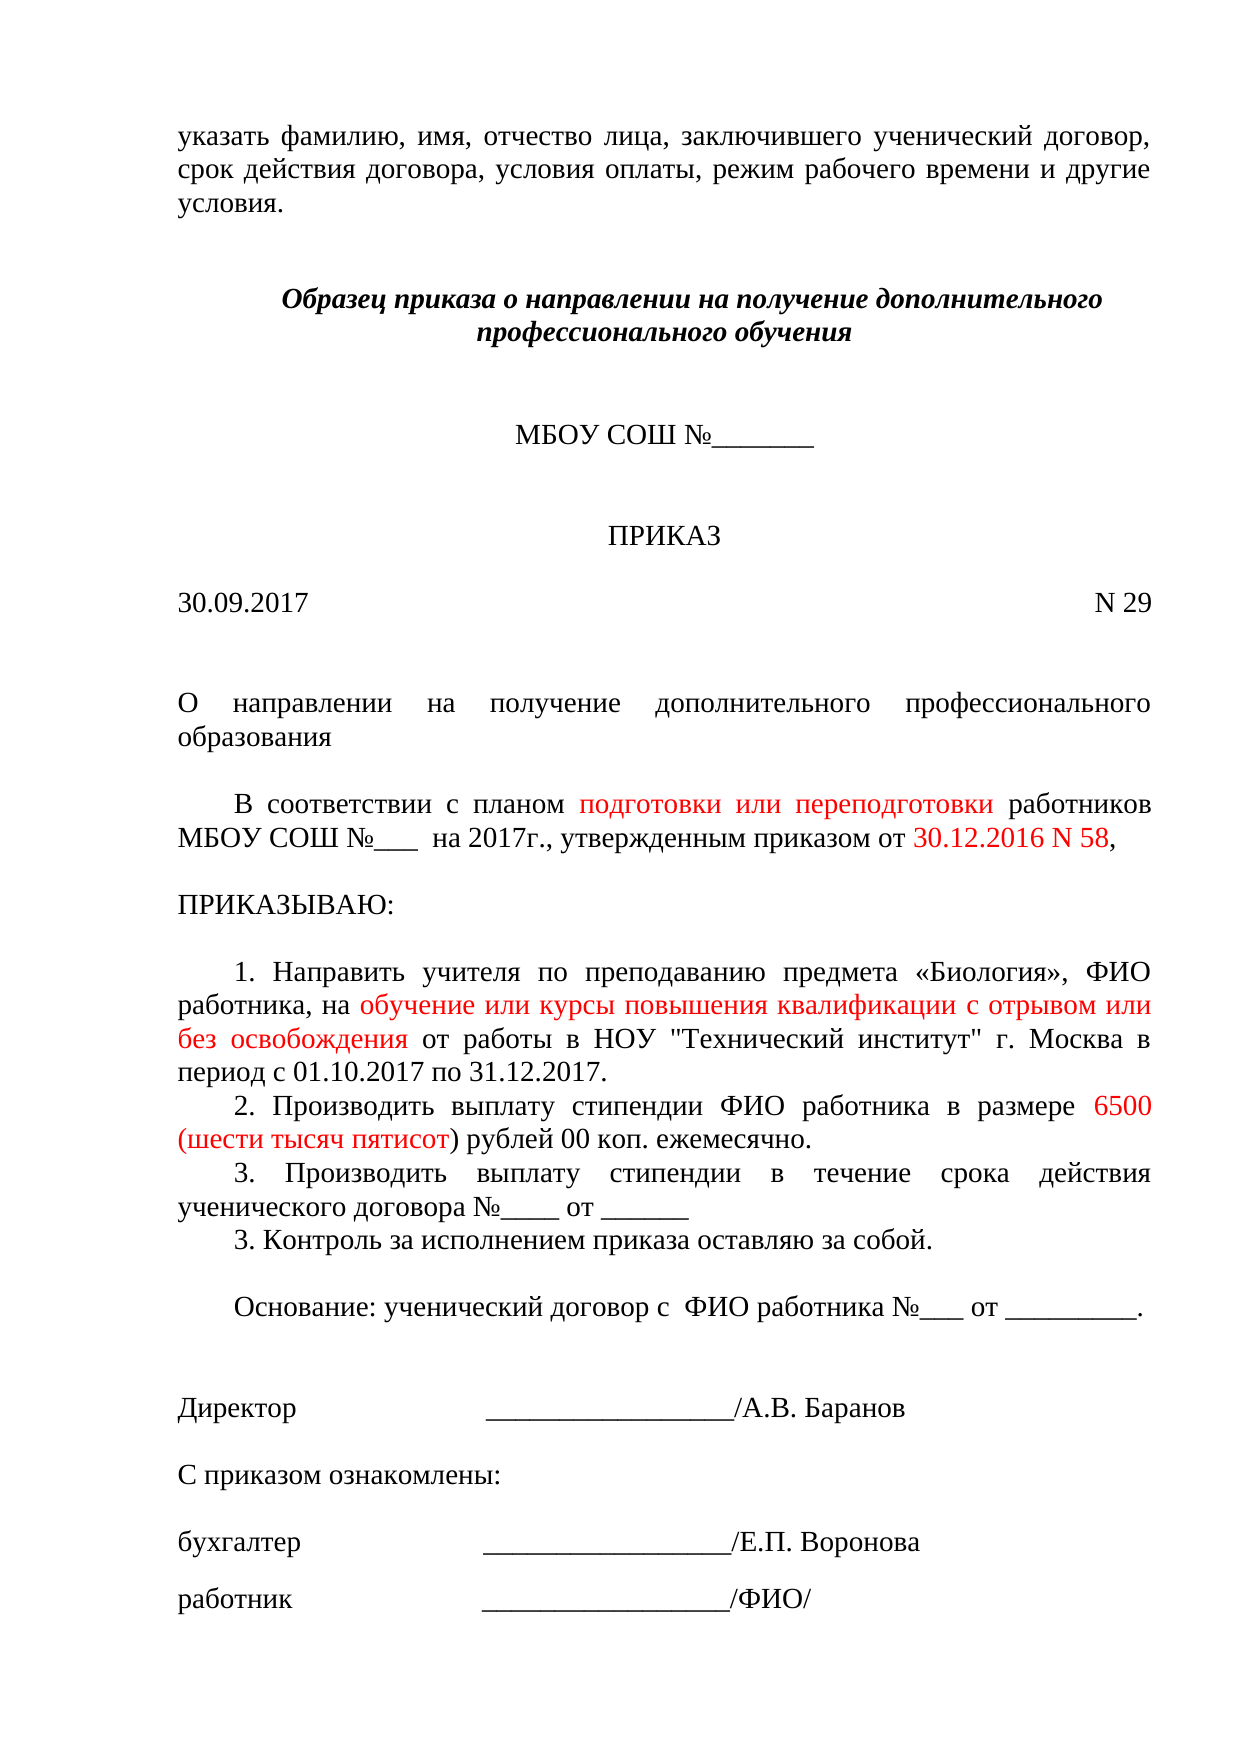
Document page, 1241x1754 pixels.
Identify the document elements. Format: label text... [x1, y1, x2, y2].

text бухгалтер _________________/Е.П. Воронова [177, 1524, 1152, 1558]
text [177, 118, 1152, 219]
text Директор _________________/А.В. Баранов [177, 1390, 1152, 1423]
table_header 30.09.2017 [177, 585, 664, 618]
text МБОУ СОШ №_______ [177, 417, 1152, 451]
text С приказом ознакомлены: [177, 1457, 1152, 1491]
text ПРИКАЗЫВАЮ: [177, 887, 1152, 920]
text Образец приказа о направлении на получение дополнительного профессионального обучения [177, 281, 1152, 348]
text Основание: ученический договор с ФИО работника №___ от _________. [177, 1289, 1152, 1323]
text 3. Производить выплату стипендии в течение срока действия ученического договора №____ от ______ [177, 1155, 1152, 1222]
text работник _________________/ФИО/ [177, 1581, 1152, 1615]
text В соответствии с планом подготовки или переподготовки работников МБОУ СОШ №___ на 2017г., утвержденным приказом от 30.12.2016 N 58, [177, 786, 1152, 853]
text 2. Производить выплату стипендии ФИО работника в размере 6500 (шести тысяч пятисот) рублей 00 коп. ежемесячно. [177, 1088, 1152, 1155]
text ПРИКАЗ [177, 518, 1152, 551]
text О направлении на получение дополнительного профессионального образования [177, 686, 1152, 753]
text 1. Направить учителя по преподаванию предмета «Биология», ФИО работника, на обучение или курсы повышения квалификации с отрывом или без освобождения от работы в НОУ "Технический институт" г. Москва в период с 01.10.2017 по 31.12.2017. [177, 954, 1152, 1088]
text 3. Контроль за исполнением приказа оставляю за собой. [177, 1222, 1152, 1256]
table_header N 29 [664, 585, 1152, 618]
